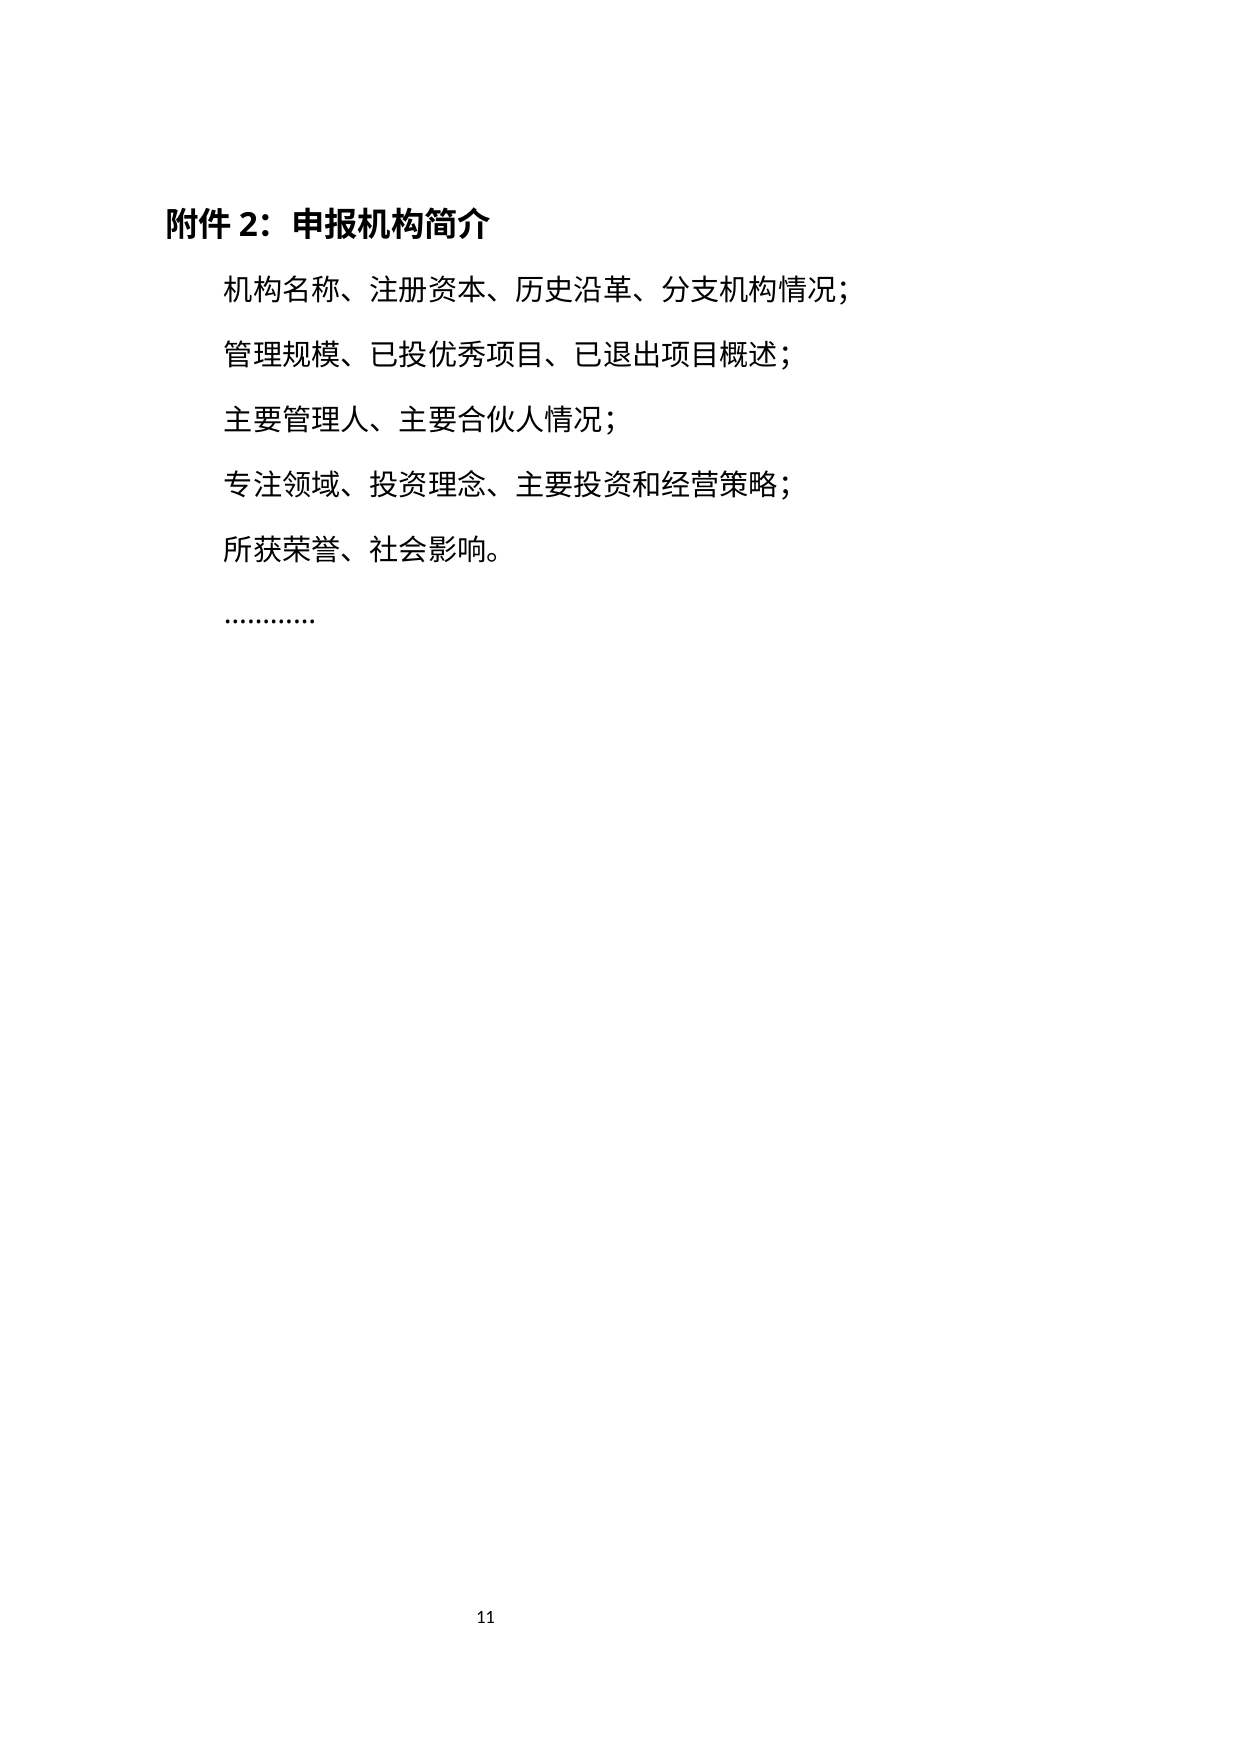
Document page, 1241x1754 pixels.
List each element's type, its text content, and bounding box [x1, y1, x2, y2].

text 专注领域、投资理念、主要投资和经营策略； [165, 450, 1087, 515]
text ………… [165, 580, 1087, 645]
text 机构名称、注册资本、历史沿革、分支机构情况； [165, 255, 1087, 320]
text 附件2：申报机构简介 [165, 190, 1087, 255]
text 所获荣誉、社会影响。 [165, 515, 1087, 580]
text 管理规模、已投优秀项目、已退出项目概述； [165, 320, 1087, 385]
text 主要管理人、主要合伙人情况； [165, 385, 1087, 450]
